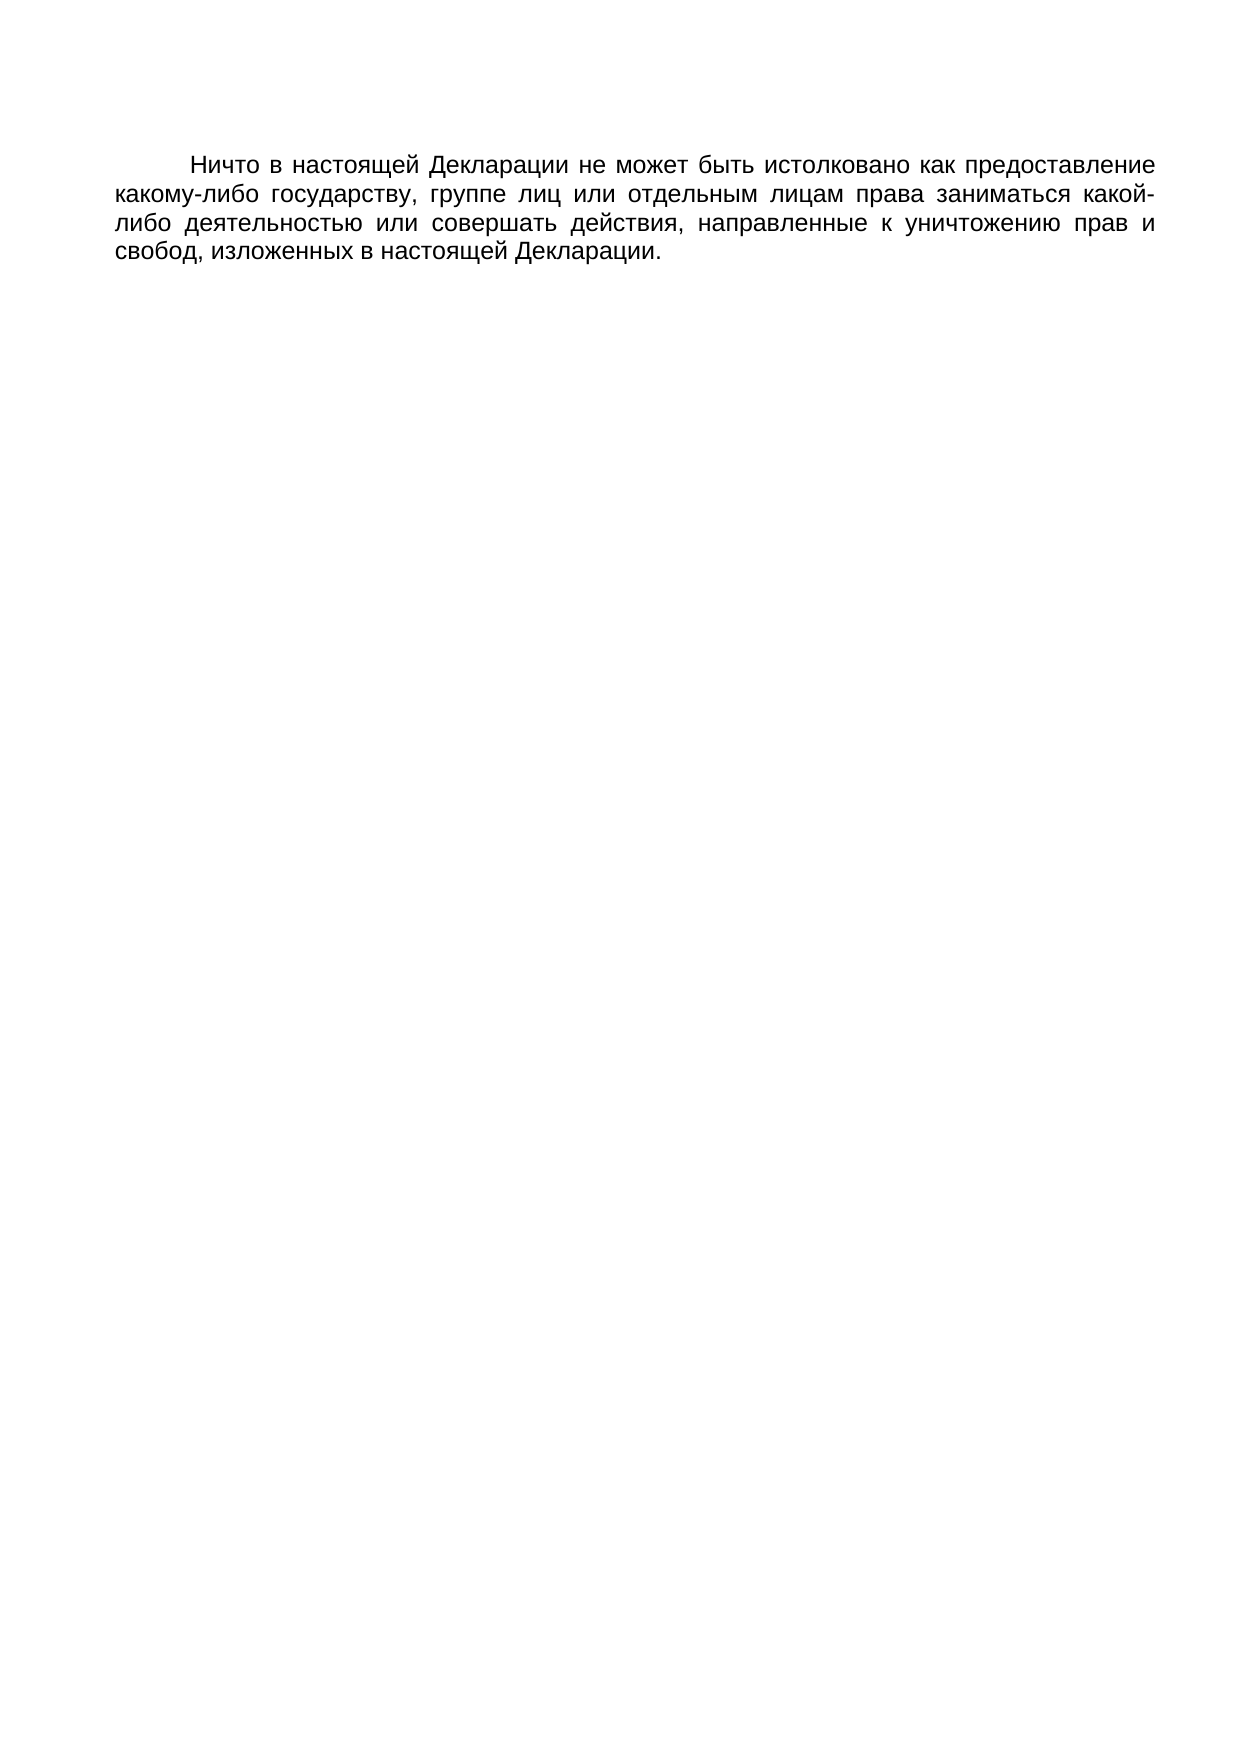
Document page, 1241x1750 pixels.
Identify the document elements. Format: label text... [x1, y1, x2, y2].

text Ничто в настоящей Декларации не может быть истолковано как предоставление какому-либо государству, группе лиц или отдельным лицам права заниматься какой-либо деятельностью или совершать действия, направленные к уничтожению прав и свобод, изложенных в настоящей Декларации. [114, 150, 1157, 265]
